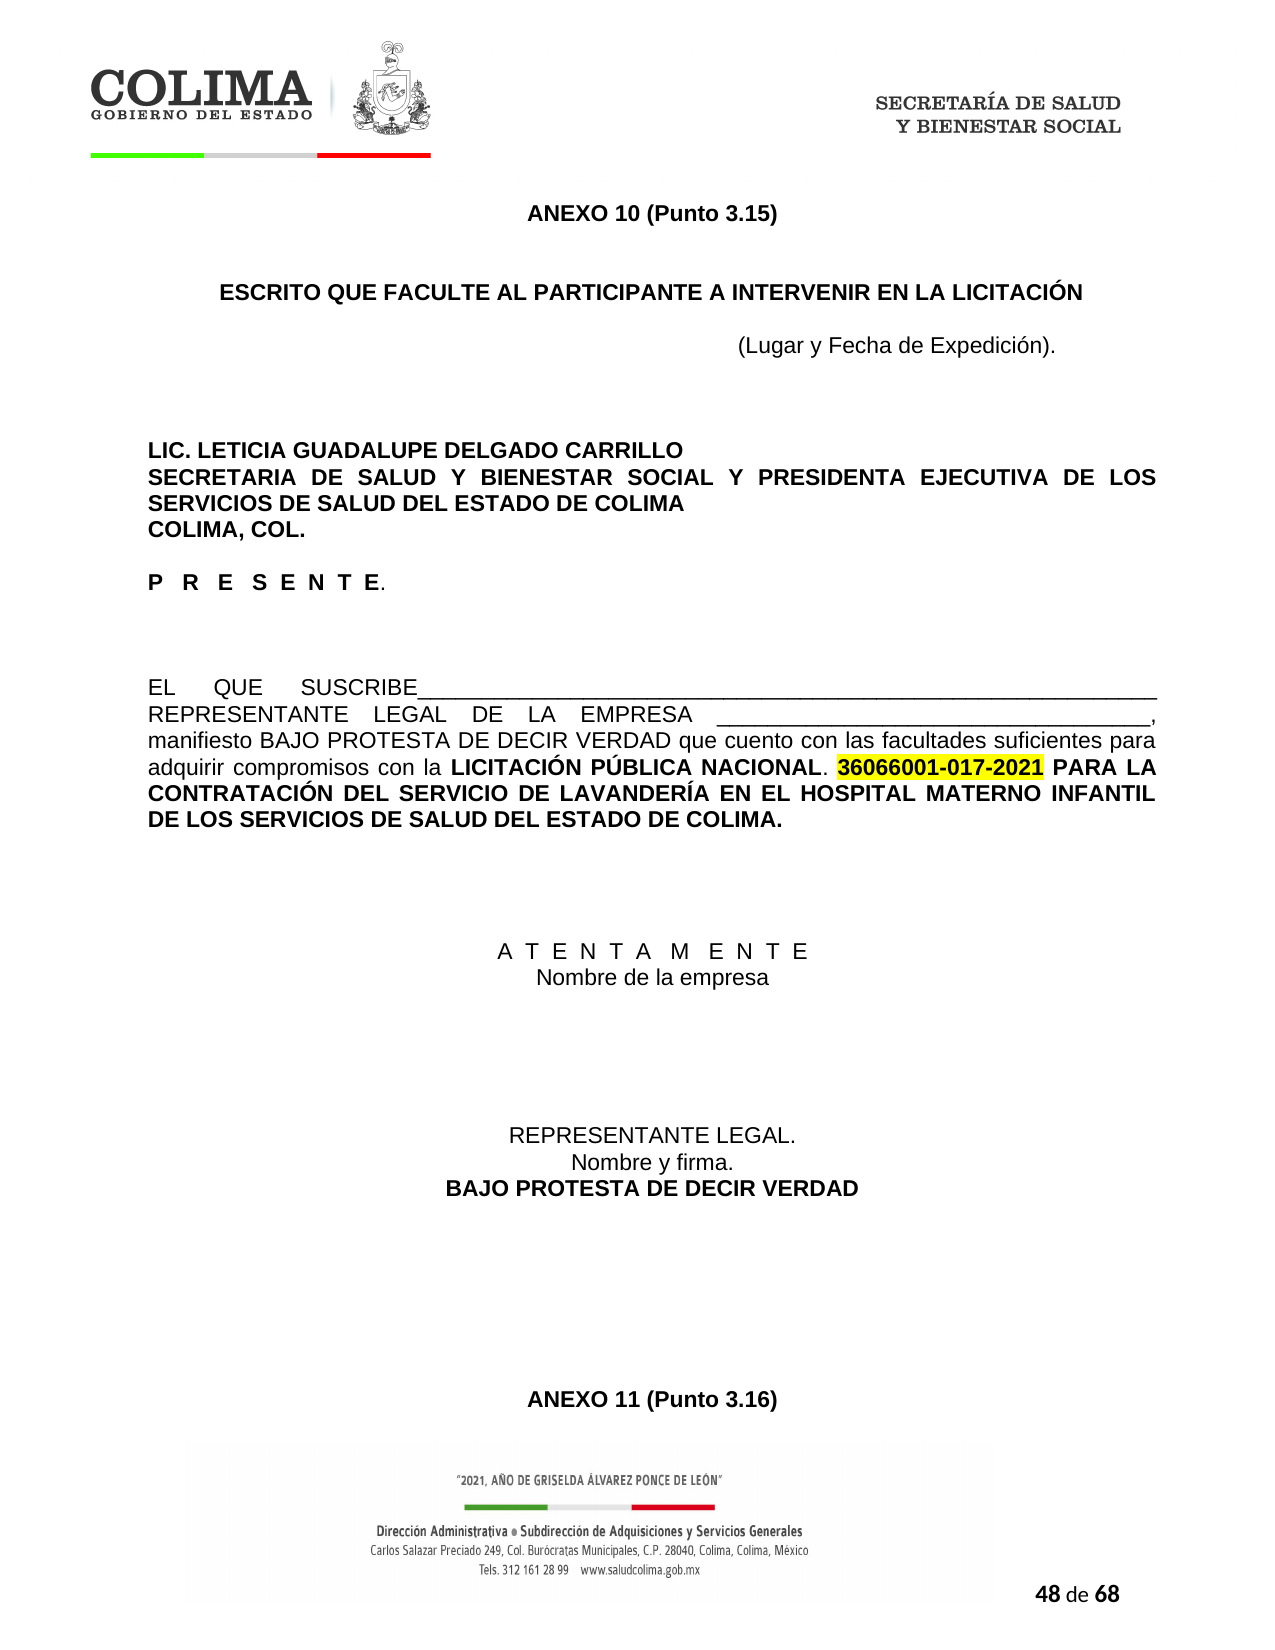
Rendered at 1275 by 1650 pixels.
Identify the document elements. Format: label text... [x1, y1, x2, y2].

text ANEXO 10 (Punto 3.15) [148, 200, 1157, 226]
text REPRESENTANTE LEGAL. [148, 1122, 1157, 1149]
text SECRETARIA DE SALUD Y BIENESTAR SOCIAL Y PRESIDENTA EJECUTIVA DE LOS SERVICIOS DE SALUD DEL ESTADO DE COLIMA [148, 463, 1157, 516]
text Nombre y firma. [148, 1149, 1157, 1175]
text COLIMA, COL. [148, 516, 1157, 543]
text P R E S E N T E. [148, 569, 1157, 595]
picture [185, 1441, 994, 1602]
text ANEXO 11 (Punto 3.16) [148, 1386, 1157, 1412]
text (Lugar y Fecha de Expedición). [738, 332, 1157, 358]
text A T E N T A M E N T E [148, 938, 1157, 964]
picture [0, 31, 1238, 182]
text LIC. LETICIA GUADALUPE DELGADO CARRILLO [148, 437, 1157, 463]
text EL QUE SUSCRIBE__________________________________________________________ REPRESENTANTE LEGAL DE LA EMPRESA __________________________________, manifiesto BAJO PROTESTA DE DECIR VERDAD que cuento con las facultades suficientes para adquirir compromisos con la LICITACIÓN PÚBLICA NACIONAL. 36066001-017-2021 PARA LA CONTRATACIÓN DEL SERVICIO DE LAVANDERÍA EN EL HOSPITAL MATERNO INFANTIL DE LOS SERVICIOS DE SALUD DEL ESTADO DE COLIMA. [148, 674, 1157, 832]
text BAJO PROTESTA DE DECIR VERDAD [148, 1175, 1157, 1201]
text Nombre de la empresa [148, 964, 1157, 991]
text ESCRITO QUE FACULTE AL PARTICIPANTE A INTERVENIR EN LA LICITACIÓN [148, 279, 1155, 305]
